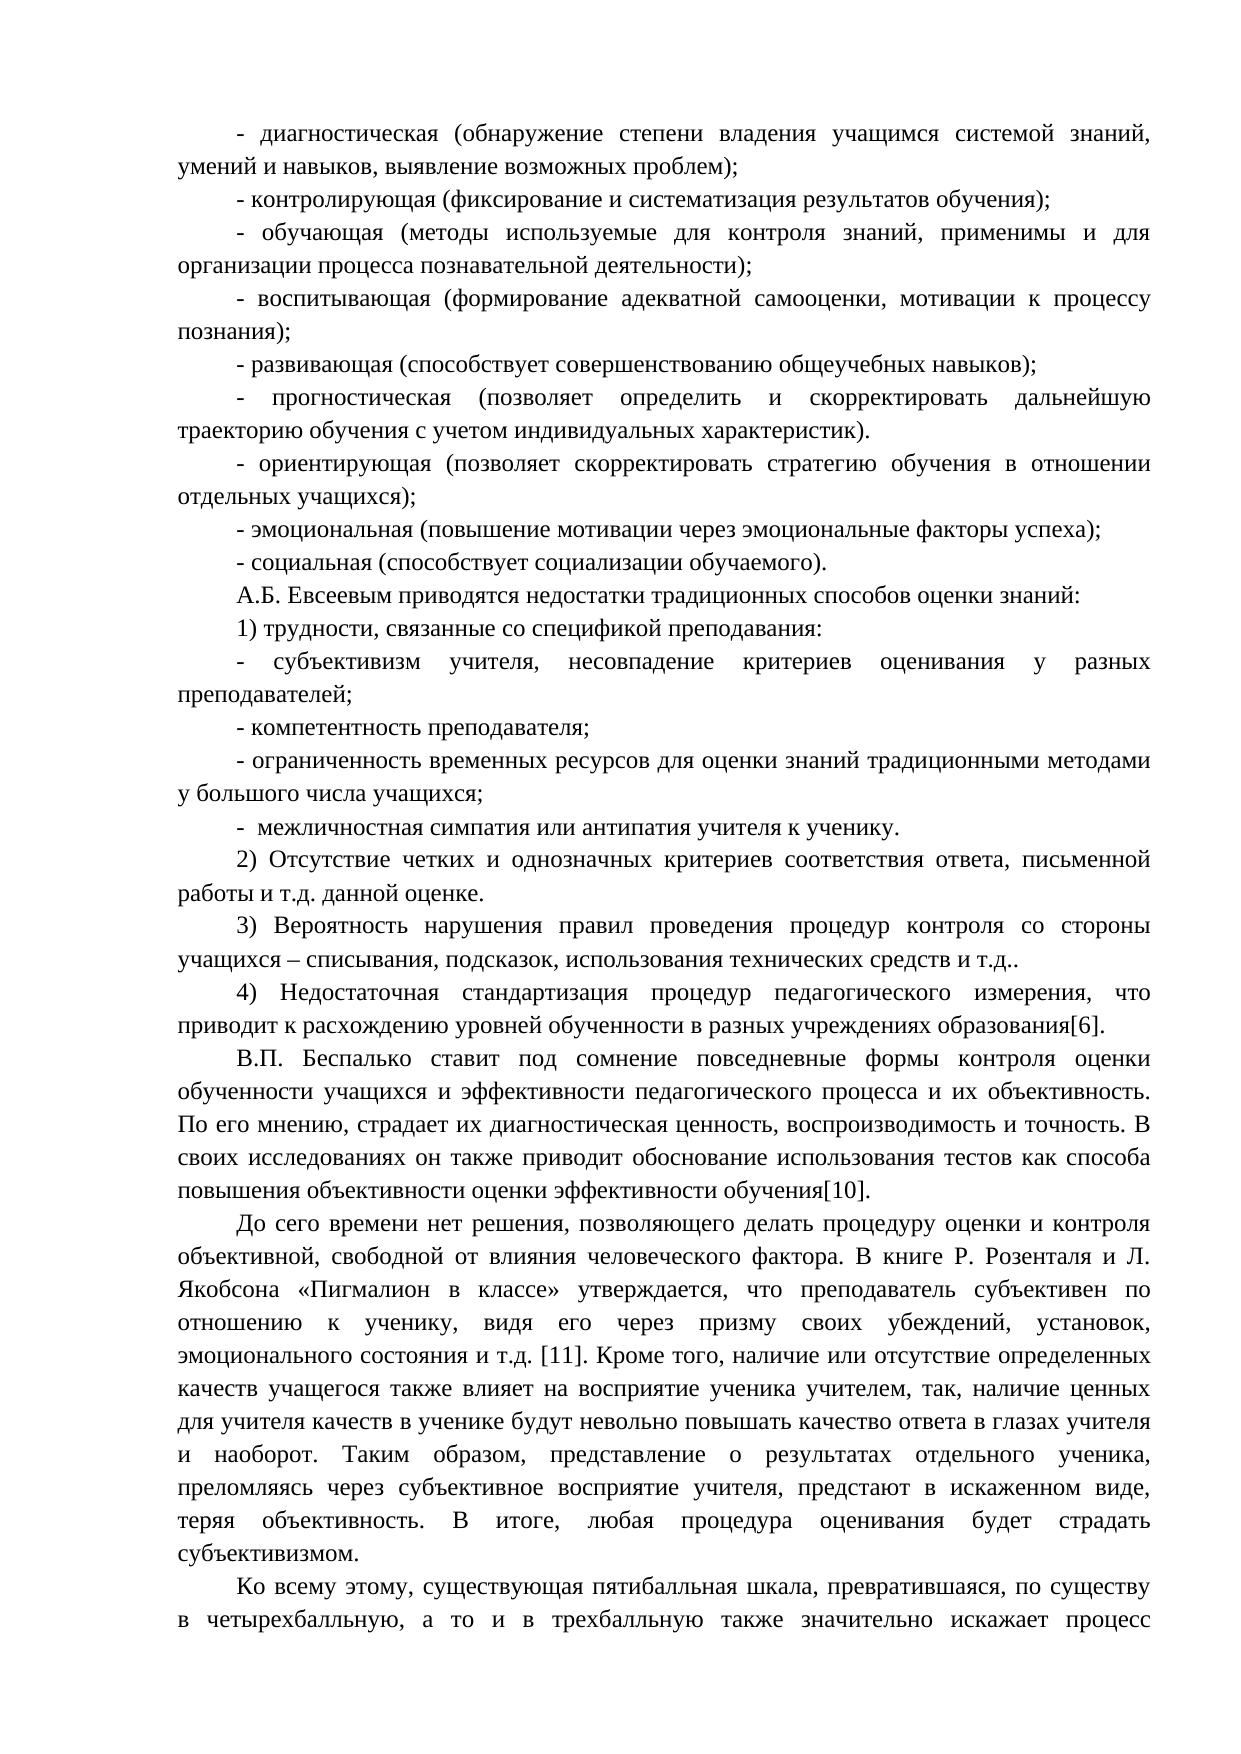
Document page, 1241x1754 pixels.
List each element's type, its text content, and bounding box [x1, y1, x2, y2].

text 3) Вероятность нарушения правил проведения процедур контроля со стороны учащихся – списывания, подсказок, использования технических средств и т.д.. [177, 911, 1152, 972]
text - развивающая (способствует совершенствованию общеучебных навыков); [177, 349, 1152, 378]
text 1) трудности, связанные со спецификой преподавания: [177, 613, 1152, 642]
text А.Б. Евсеевым приводятся недостатки традиционных способов оценки знаний: [177, 580, 1152, 609]
text 2) Отсутствие четких и однозначных критериев соответствия ответа, письменной работы и т.д. данной оценке. [177, 844, 1152, 906]
text - ограниченность временных ресурсов для оценки знаний традиционными методами у большого числа учащихся; [177, 746, 1152, 807]
text - социальная (способствует социализации обучаемого). [177, 547, 1152, 576]
text - ориентирующая (позволяет скорректировать стратегию обучения в отношении отдельных учащихся); [177, 448, 1152, 510]
text До сего времени нет решения, позволяющего делать процедуру оценки и контроля объективной, свободной от влияния человеческого фактора. В книге Р. Розенталя и Л. Якобсона «Пигмалион в классе» утверждается, что преподаватель субъективен по отношению к ученику, видя его через призму своих убеждений, установок, эмоционального состояния и т.д. [11]. Кроме того, наличие или отсутствие определенных качеств учащегося также влияет на восприятие ученика учителем, так, наличие ценных для учителя качеств в ученике будут невольно повышать качество ответа в глазах учителя и наоборот. Таким образом, представление о результатах отдельного ученика, преломляясь через субъективное восприятие учителя, предстают в искаженном виде, теряя объективность. В итоге, любая процедура оценивания будет страдать субъективизмом. [177, 1208, 1152, 1567]
text - контролирующая (фиксирование и систематизация результатов обучения); [177, 184, 1152, 213]
text 4) Недостаточная стандартизация процедур педагогического измерения, что приводит к расхождению уровней обученности в разных учреждениях образования[6]. [177, 977, 1152, 1038]
text - диагностическая (обнаружение степени владения учащимся системой знаний, умений и навыков, выявление возможных проблем); [177, 118, 1152, 180]
text В.П. Беспалько ставит под сомнение повседневные формы контроля оценки обученности учащихся и эффективности педагогического процесса и их объективность. По его мнению, страдает их диагностическая ценность, воспроизводимость и точность. В своих исследованиях он также приводит обоснование использования тестов как способа повышения объективности оценки эффективности обучения[10]. [177, 1043, 1152, 1203]
text - воспитывающая (формирование адекватной самооценки, мотивации к процессу познания); [177, 283, 1152, 345]
text - компетентность преподавателя; [177, 712, 1152, 741]
text - межличностная симпатия или антипатия учителя к ученику. [177, 812, 1152, 840]
text - субъективизм учителя, несовпадение критериев оценивания у разных преподавателей; [177, 646, 1152, 708]
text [177, 1571, 1152, 1633]
text - прогностическая (позволяет определить и скорректировать дальнейшую траекторию обучения с учетом индивидуальных характеристик). [177, 382, 1152, 444]
text - эмоциональная (повышение мотивации через эмоциональные факторы успеха); [177, 514, 1152, 543]
text - обучающая (методы используемые для контроля знаний, применимы и для организации процесса познавательной деятельности); [177, 217, 1152, 279]
